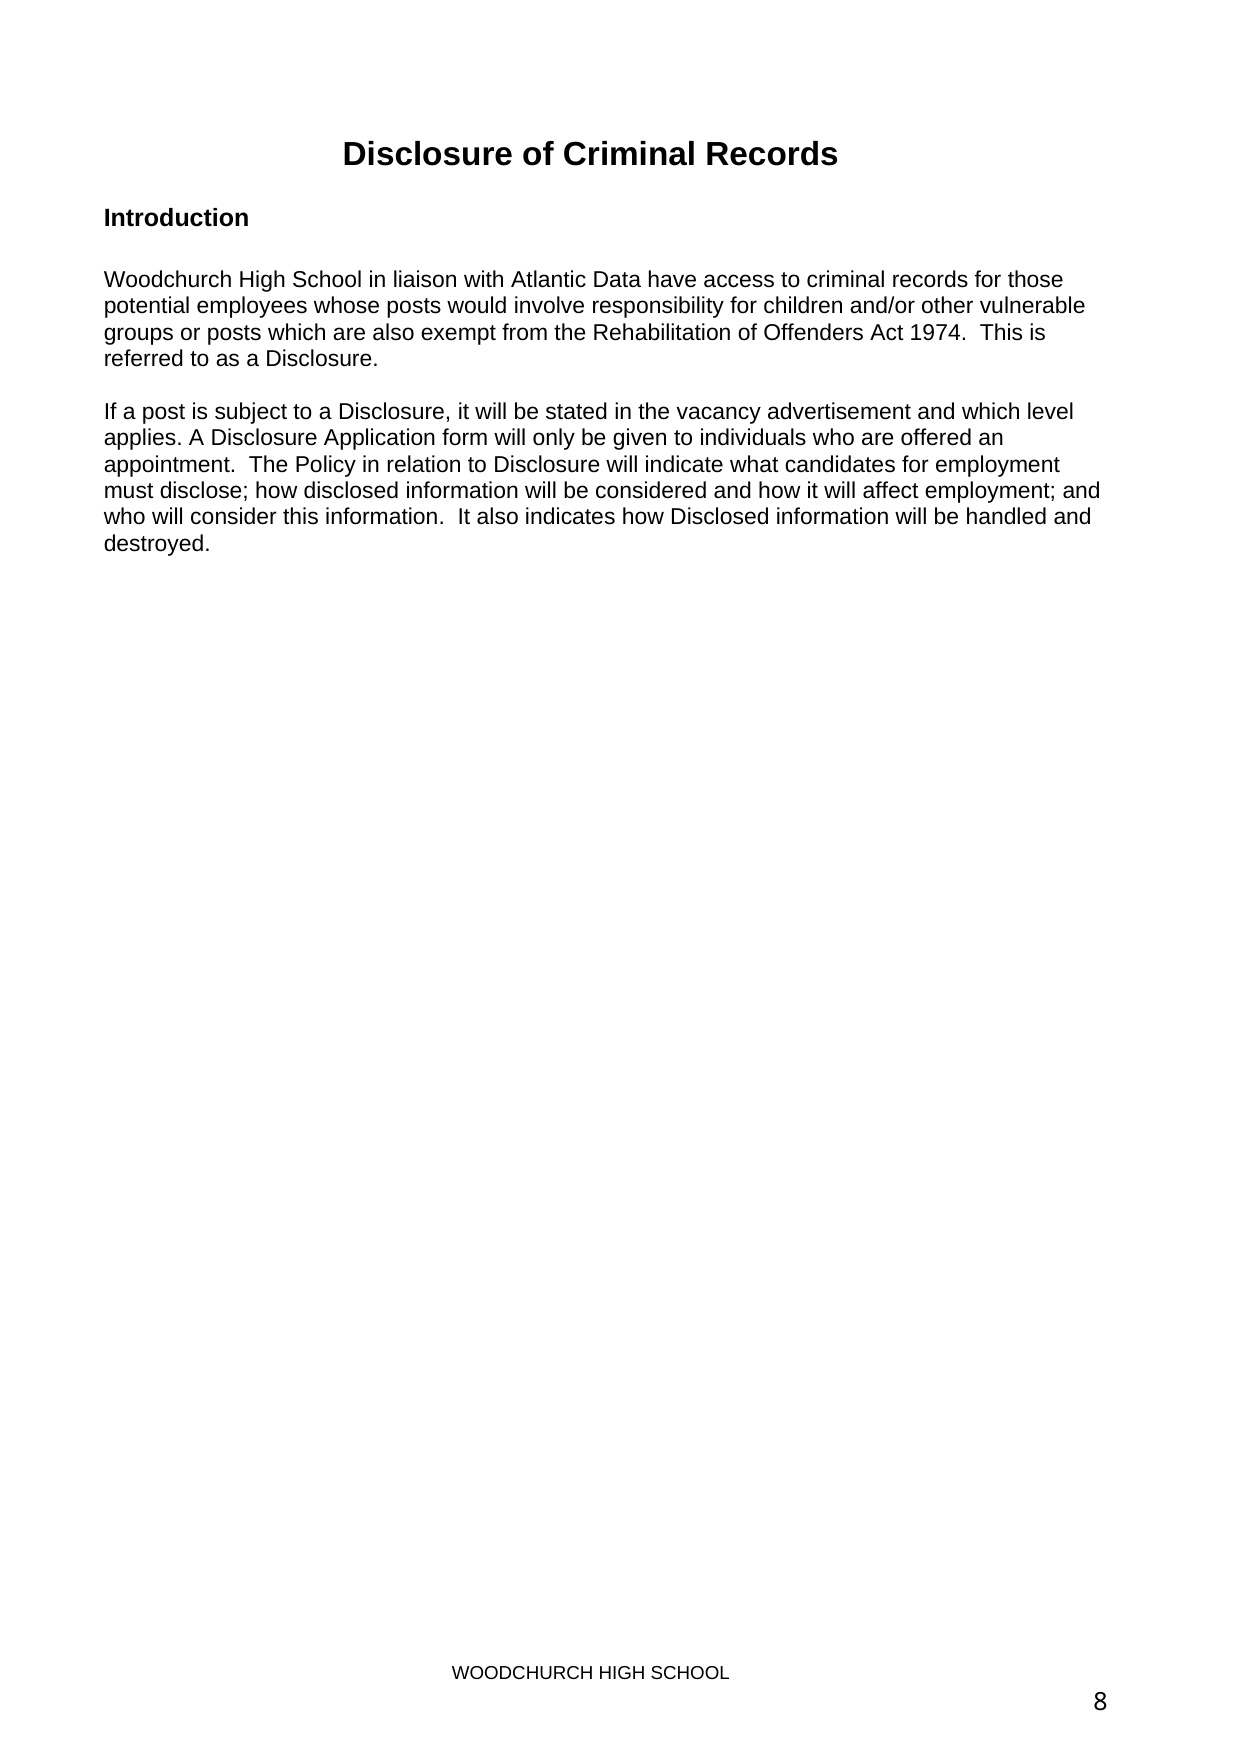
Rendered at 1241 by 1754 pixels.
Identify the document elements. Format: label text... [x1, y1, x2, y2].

text Woodchurch High School in liaison with Atlantic Data have access to criminal records for those potential employees whose posts would involve responsibility for children and/or other vulnerable groups or posts which are also exempt from the Rehabilitation of Offenders Act 1974. This is referred to as a Disclosure. [103, 266, 1107, 372]
subtitle Disclosure of Criminal Records [74, 134, 1107, 172]
text If a post is subject to a Disclosure, it will be stated in the vacancy advertisement and which level applies. A Disclosure Application form will only be given to individuals who are offered an appointment. The Policy in relation to Disclosure will indicate what candidates for employment must disclose; how disclosed information will be considered and how it will affect employment; and who will consider this information. It also indicates how Disclosed information will be handled and destroyed. [103, 398, 1107, 556]
text Introduction [74, 203, 1107, 232]
